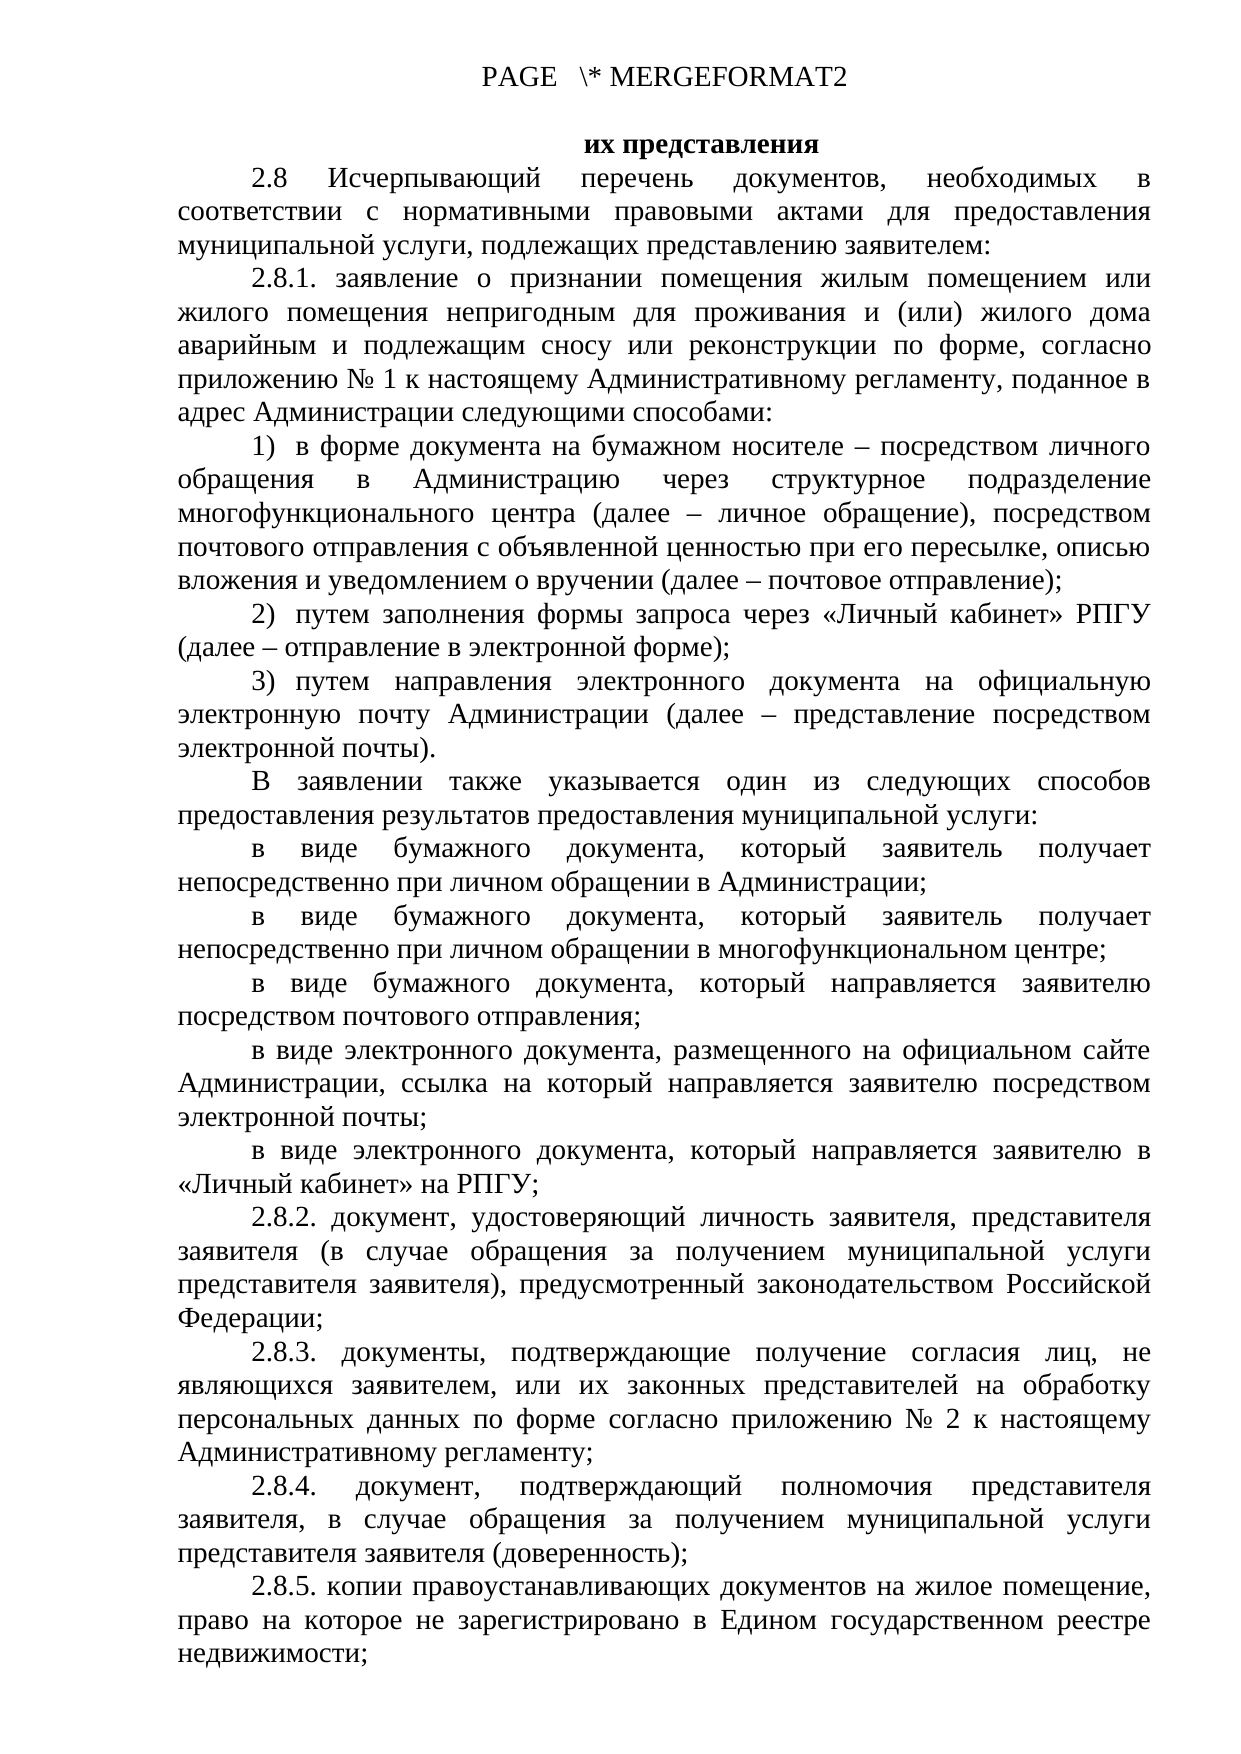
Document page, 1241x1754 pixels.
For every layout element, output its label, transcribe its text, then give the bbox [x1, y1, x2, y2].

text 2.8.2. документ, удостоверяющий личность заявителя, представителя заявителя (в случае обращения за получением муниципальной услуги представителя заявителя), предусмотренный законодательством Российской Федерации; [177, 1199, 1152, 1334]
list в форме документа на бумажном носителе – посредством личного обращения в Администрацию через структурное подразделение многофункционального центра (далее – личное обращение), посредством почтового отправления с объявленной ценностью при его пересылке, описью вложения и уведомлением о вручении (далее – почтовое отправление); [177, 428, 1152, 596]
text 2.8.4. документ, подтверждающий полномочия представителя заявителя, в случае обращения за получением муниципальной услуги представителя заявителя (доверенность); [177, 1468, 1152, 1568]
text их представления [177, 126, 1152, 160]
list 2.8.3. документы, подтверждающие получение согласия лиц, не являющихся заявителем, или их законных представителей на обработку персональных данных по форме согласно приложению № 2 к настоящему Административному регламенту; [177, 1334, 1152, 1468]
text в виде электронного документа, который направляется заявителю в «Личный кабинет» на РПГУ; [177, 1132, 1152, 1199]
text 2.8 Исчерпывающий перечень документов, необходимых в соответствии с нормативными правовыми актами для предоставления муниципальной услуги, подлежащих представлению заявителем: [177, 160, 1152, 260]
list путем направления электронного документа на официальную электронную почту Администрации (далее – представление посредством электронной почты). [177, 663, 1152, 763]
text в виде бумажного документа, который заявитель получает непосредственно при личном обращении в многофункциональном центре; [177, 898, 1152, 965]
text 2.8.1. заявление о признании помещения жилым помещением или жилого помещения непригодным для проживания и (или) жилого дома аварийным и подлежащим сносу или реконструкции по форме, согласно приложению № 1 к настоящему Административному регламенту, поданное в адрес Администрации следующими способами: [177, 260, 1152, 428]
list путем заполнения формы запроса через «Личный кабинет» РПГУ (далее – отправление в электронной форме); [177, 596, 1152, 663]
text В заявлении также указывается один из следующих способов предоставления результатов предоставления муниципальной услуги: [177, 763, 1152, 831]
text в виде электронного документа, размещенного на официальном сайте Администрации, ссылка на который направляется заявителю посредством электронной почты; [177, 1032, 1152, 1132]
text 2.8.5. копии правоустанавливающих документов на жилое помещение, право на которое не зарегистрировано в Едином государственном реестре недвижимости; [177, 1568, 1152, 1669]
text в виде бумажного документа, который заявитель получает непосредственно при личном обращении в Администрации; [177, 831, 1152, 898]
text в виде бумажного документа, который направляется заявителю посредством почтового отправления; [177, 965, 1152, 1032]
